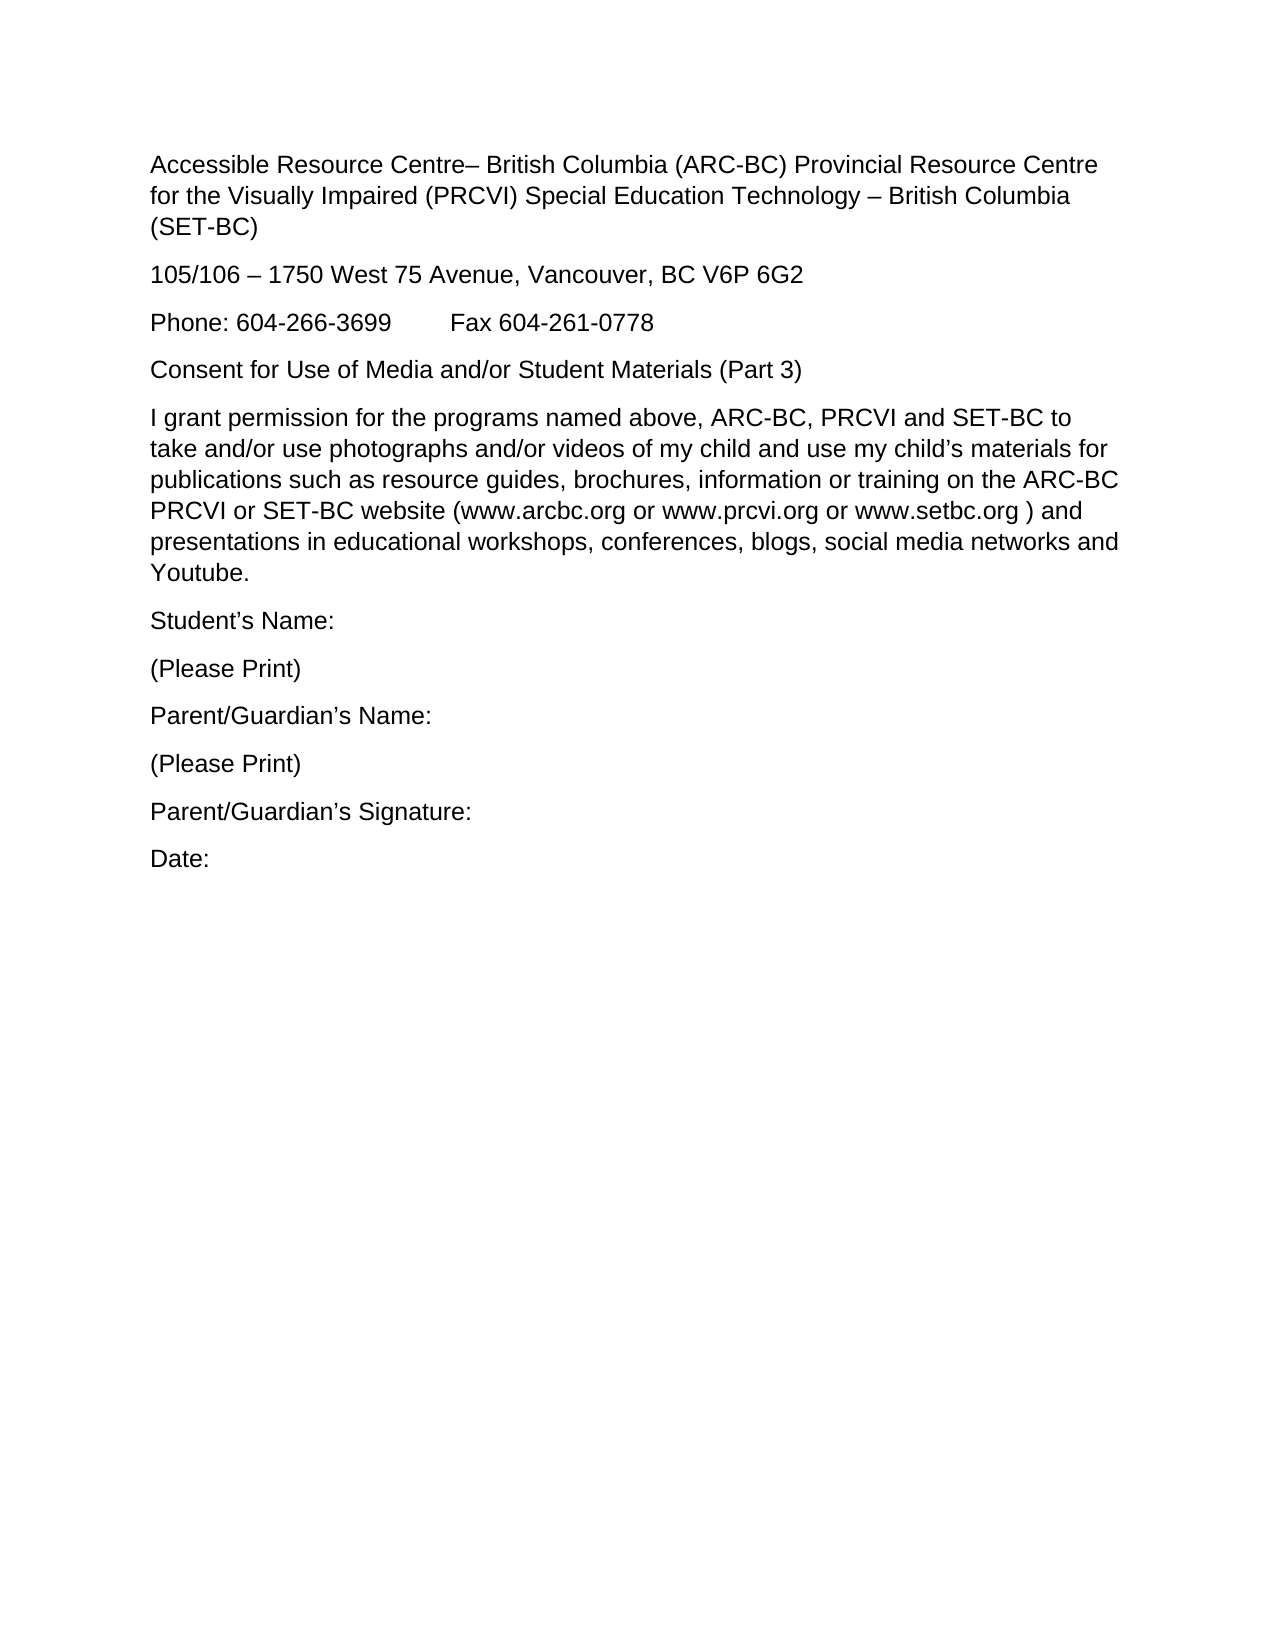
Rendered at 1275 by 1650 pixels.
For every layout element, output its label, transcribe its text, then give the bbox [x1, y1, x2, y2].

text Accessible Resource Centre– British Columbia (ARC-BC) Provincial Resource Centre for the Visually Impaired (PRCVI) Special Education Technology – British Columbia (SET-BC) [150, 150, 1125, 241]
text (Please Print) [150, 749, 1125, 778]
text Consent for Use of Media and/or Student Materials (Part 3) [150, 355, 1125, 384]
text Student’s Name: [150, 606, 1125, 634]
text Parent/Guardian’s Name: [150, 701, 1125, 730]
text Date: [150, 844, 1125, 873]
text 105/106 – 1750 West 75 Avenue, Vancouver, BC V6P 6G2 [150, 260, 1125, 288]
text Phone: 604-266-3699 Fax 604-261-0778 [150, 307, 1125, 336]
text (Please Print) [150, 653, 1125, 682]
text Parent/Guardian’s Signature: [150, 797, 1125, 825]
text I grant permission for the programs named above, ARC-BC, PRCVI and SET-BC to take and/or use photographs and/or videos of my child and use my child’s materials for publications such as resource guides, brochures, information or training on the ARC-BC PRCVI or SET-BC website (www.arcbc.org or www.prcvi.org or www.setbc.org ) and presentations in educational workshops, conferences, blogs, social media networks and Youtube. [150, 403, 1125, 587]
